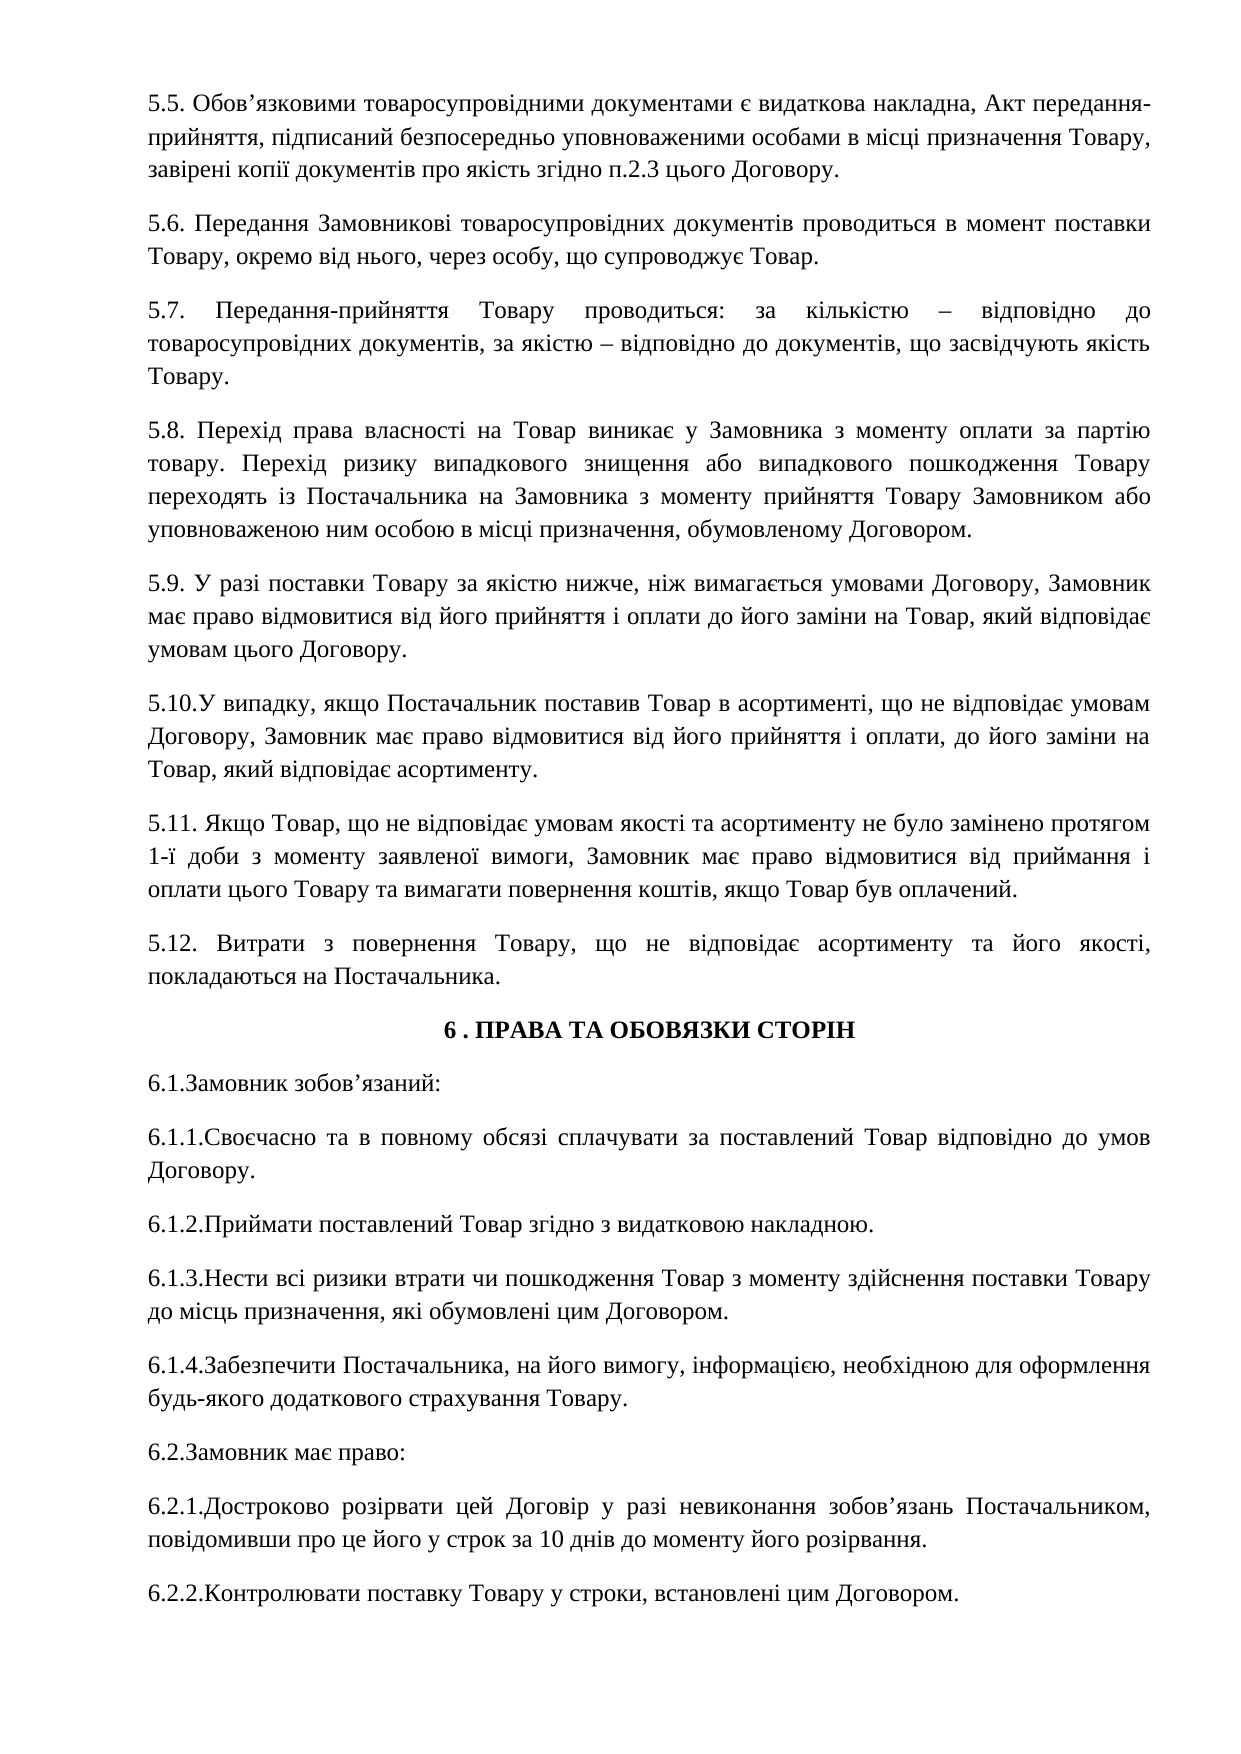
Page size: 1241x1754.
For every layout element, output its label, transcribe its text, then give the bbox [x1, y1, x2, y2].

text 5.10.У випадку, якщо Постачальник поставив Товар в асортименті, що не відповідає умовам Договору, Замовник має право відмовитися від його прийняття і оплати, до його заміни на Товар, який відповідає асортименту. [148, 688, 1152, 783]
text 5.8. Перехід права власності на Товар виникає у Замовника з моменту оплати за партію товару. Перехід ризику випадкового знищення або випадкового пошкодження Товару переходять із Постачальника на Замовника з моменту прийняття Товару Замовником або уповноваженою ним особою в місці призначення, обумовленому Договором. [148, 415, 1152, 543]
text 6.2.1.Достроково розірвати цей Договір у разі невиконання зобов’язань Постачальником, повідомивши про це його у строк за 10 днів до моменту його розірвання. [148, 1491, 1152, 1552]
text 6.1.Замовник зобов’язаний: [148, 1068, 1152, 1097]
text 6.2.Замовник має право: [148, 1437, 1152, 1466]
text 5.11. Якщо Товар, що не відповідає умовам якості та асортименту не було замінено протягом 1-ї доби з моменту заявленої вимоги, Замовник має право відмовитися від приймання і оплати цього Товару та вимагати повернення коштів, якщо Товар був оплачений. [148, 808, 1152, 903]
text 5.7. Передання-прийняття Товару проводиться: за кількістю – відповідно до товаросупровідних документів, за якістю – відповідно до документів, що засвідчують якість Товару. [148, 295, 1152, 390]
text 6.2.2.Контролювати поставку Товару у строки, встановлені цим Договором. [148, 1578, 1152, 1606]
text 5.9. У разі поставки Товару за якістю нижче, ніж вимагається умовами Договору, Замовник має право відмовитися від його прийняття і оплати до його заміни на Товар, який відповідає умовам цього Договору. [148, 568, 1152, 663]
text 6.1.4.Забезпечити Постачальника, на його вимогу, інформацією, необхідною для оформлення будь-якого додаткового страхування Товару. [148, 1350, 1152, 1412]
text 5.5. Обов’язковими товаросупровідними документами є видаткова накладна, Акт передання-прийняття, підписаний безпосередньо уповноваженими особами в місці призначення Товару, завірені копії документів про якість згідно п.2.3 цього Договору. [148, 88, 1152, 183]
text 5.12. Витрати з повернення Товару, що не відповідає асортименту та його якості, покладаються на Постачальника. [148, 928, 1152, 989]
text 5.6. Передання Замовникові товаросупровідних документів проводиться в момент поставки Товару, окремо від нього, через особу, що супроводжує Товар. [148, 208, 1152, 270]
text 6 . ПРАВА ТА ОБОВЯЗКИ СТОРІН [148, 1015, 1152, 1043]
text 6.1.1.Своєчасно та в повному обсязі сплачувати за поставлений Товар відповідно до умов Договору. [148, 1122, 1152, 1184]
text 6.1.2.Приймати поставлений Товар згідно з видатковою накладною. [148, 1209, 1152, 1238]
text 6.1.3.Нести всі ризики втрати чи пошкодження Товар з моменту здійснення поставки Товару до місць призначення, які обумовлені цим Договором. [148, 1263, 1152, 1325]
